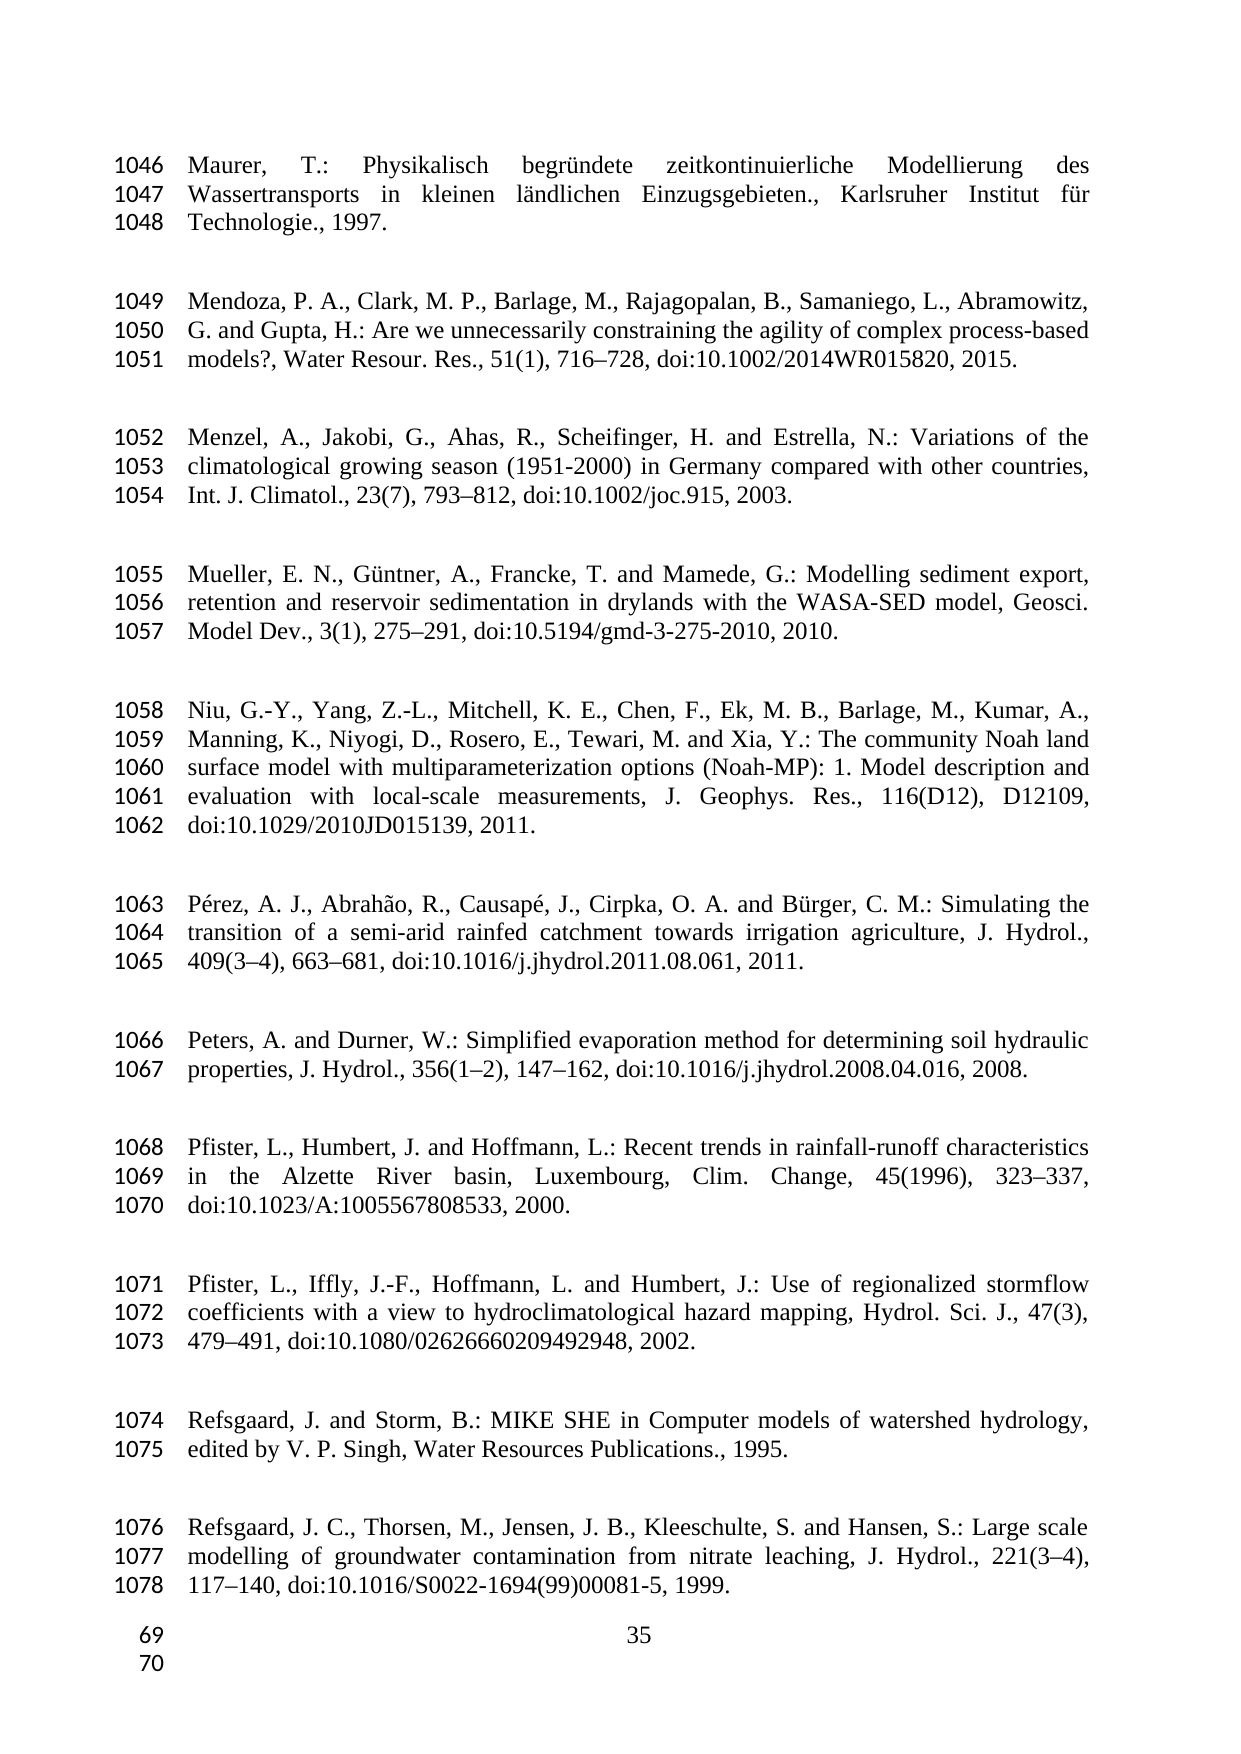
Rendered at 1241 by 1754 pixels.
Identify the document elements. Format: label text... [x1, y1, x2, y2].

text Niu, G.-Y., Yang, Z.-L., Mitchell, K. E., Chen, F., Ek, M. B., Barlage, M., Kumar, A., Manning, K., Niyogi, D., Rosero, E., Tewari, M. and Xia, Y.: The community Noah land surface model with multiparameterization options (Noah-MP): 1. Model description and evaluation with local-scale measurements, J. Geophys. Res., 116(D12), D12109, doi:10.1029/2010JD015139, 2011. [187, 695, 1090, 839]
text Pfister, L., Iffly, J.-F., Hoffmann, L. and Humbert, J.: Use of regionalized stormflow coefficients with a view to hydroclimatological hazard mapping, Hydrol. Sci. J., 47(3), 479–491, doi:10.1080/02626660209492948, 2002. [187, 1269, 1090, 1355]
text Pfister, L., Humbert, J. and Hoffmann, L.: Recent trends in rainfall-runoff characteristics in the Alzette River basin, Luxembourg, Clim. Change, 45(1996), 323–337, doi:10.1023/A:1005567808533, 2000. [187, 1132, 1090, 1219]
text Pérez, A. J., Abrahão, R., Causapé, J., Cirpka, O. A. and Bürger, C. M.: Simulating the transition of a semi-arid rainfed catchment towards irrigation agriculture, J. Hydrol., 409(3–4), 663–681, doi:10.1016/j.jhydrol.2011.08.061, 2011. [187, 889, 1090, 975]
text Mueller, E. N., Güntner, A., Francke, T. and Mamede, G.: Modelling sediment export, retention and reservoir sedimentation in drylands with the WASA-SED model, Geosci. Model Dev., 3(1), 275–291, doi:10.5194/gmd-3-275-2010, 2010. [187, 559, 1090, 645]
text Maurer, T.: Physikalisch begründete zeitkontinuierliche Modellierung des Wassertransports in kleinen ländlichen Einzugsgebieten., Karlsruher Institut für Technologie., 1997. [187, 150, 1090, 236]
text Menzel, A., Jakobi, G., Ahas, R., Scheifinger, H. and Estrella, N.: Variations of the climatological growing season (1951-2000) in Germany compared with other countries, Int. J. Climatol., 23(7), 793–812, doi:10.1002/joc.915, 2003. [187, 422, 1090, 509]
text Refsgaard, J. C., Thorsen, M., Jensen, J. B., Kleeschulte, S. and Hansen, S.: Large scale modelling of groundwater contamination from nitrate leaching, J. Hydrol., 221(3–4), 117–140, doi:10.1016/S0022-1694(99)00081-5, 1999. [187, 1512, 1090, 1599]
text Mendoza, P. A., Clark, M. P., Barlage, M., Rajagopalan, B., Samaniego, L., Abramowitz, G. and Gupta, H.: Are we unnecessarily constraining the agility of complex process-based models?, Water Resour. Res., 51(1), 716–728, doi:10.1002/2014WR015820, 2015. [187, 286, 1090, 372]
text Refsgaard, J. and Storm, B.: MIKE SHE in Computer models of watershed hydrology, edited by V. P. Singh, Water Resources Publications., 1995. [187, 1405, 1090, 1462]
text Peters, A. and Durner, W.: Simplified evaporation method for determining soil hydraulic properties, J. Hydrol., 356(1–2), 147–162, doi:10.1016/j.jhydrol.2008.04.016, 2008. [187, 1025, 1090, 1082]
